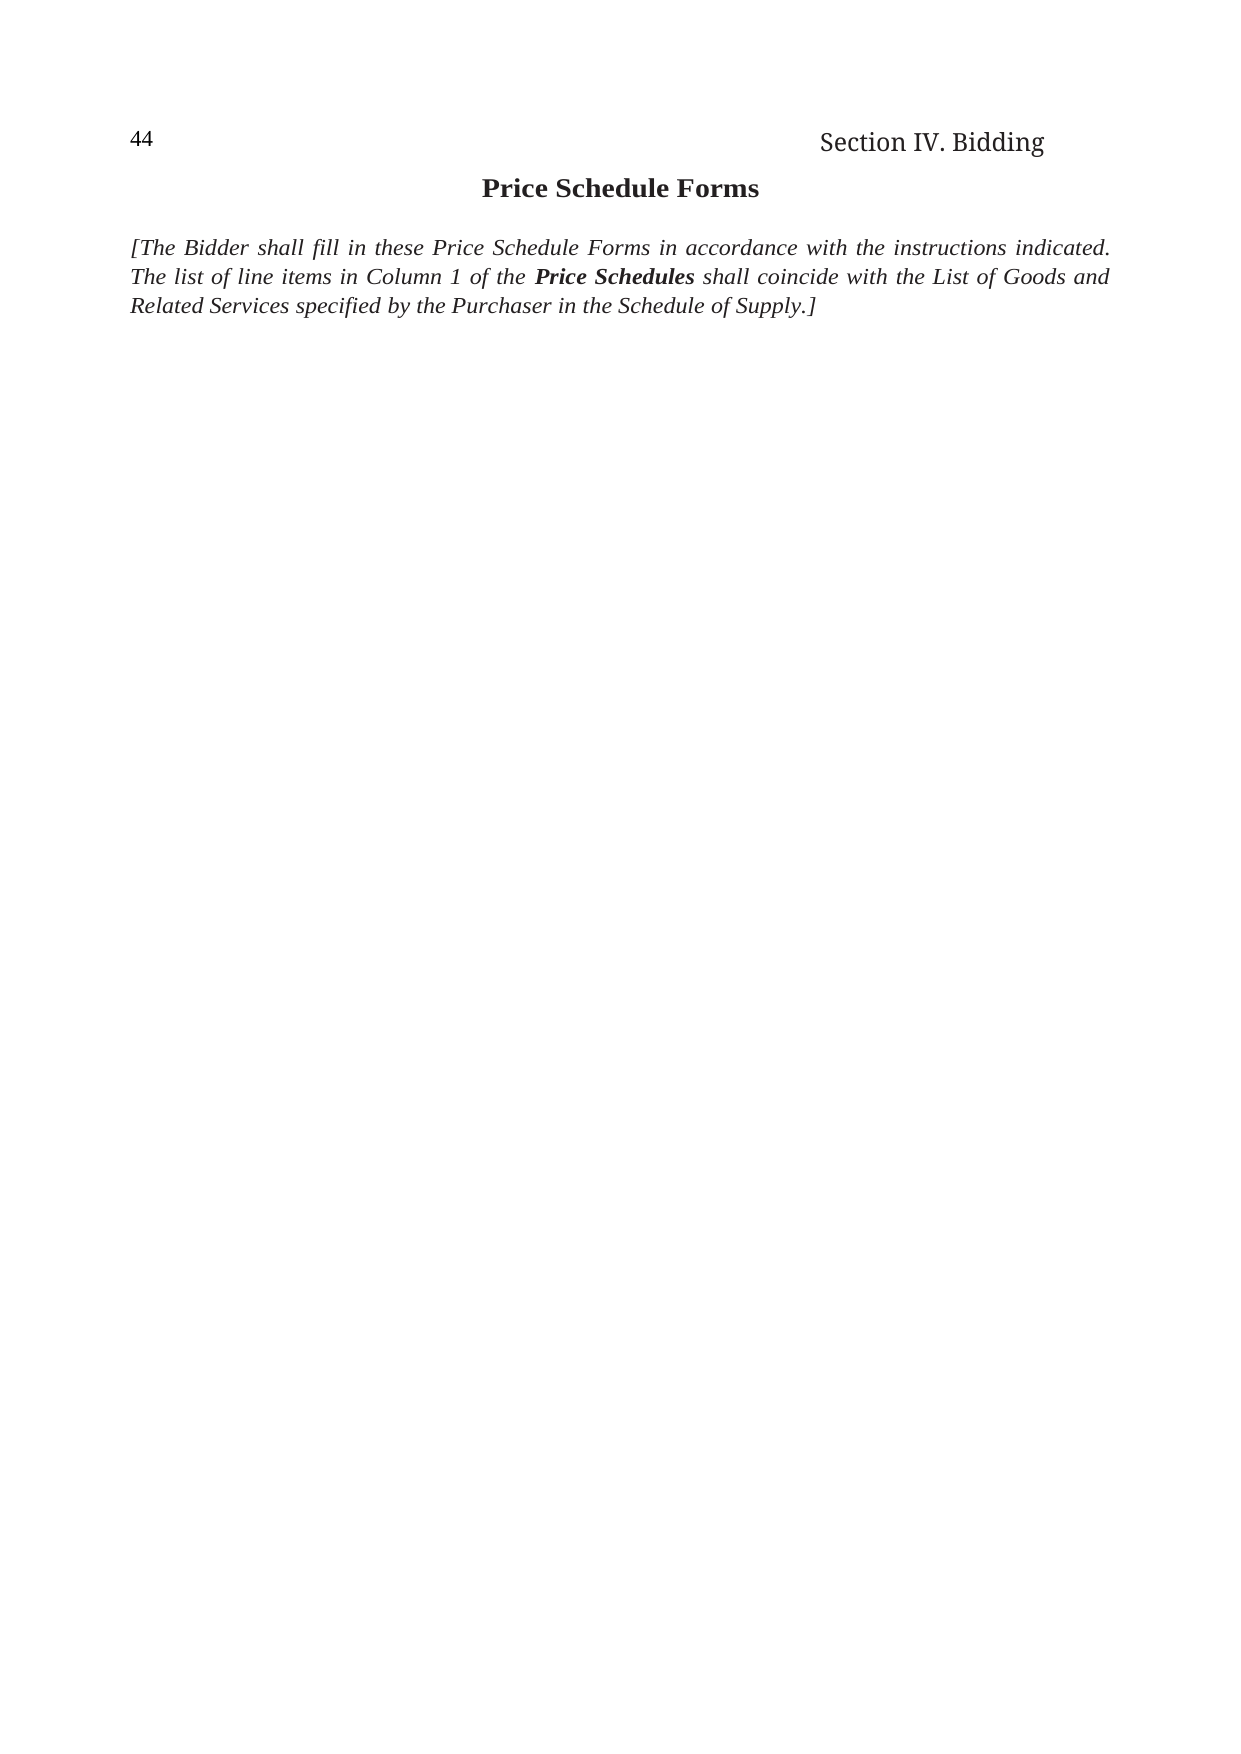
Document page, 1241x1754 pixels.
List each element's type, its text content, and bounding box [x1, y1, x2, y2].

subtitle Price Schedule Forms [482, 172, 1144, 203]
text [The Bidder shall fill in these Price Schedule Forms in accordance with the instructions indicated. The list of line items in Column 1 of the Price Schedules shall coincide with the List of Goods and Related Services specified by the Purchaser in the Schedule of Supply.] [130, 234, 1111, 318]
